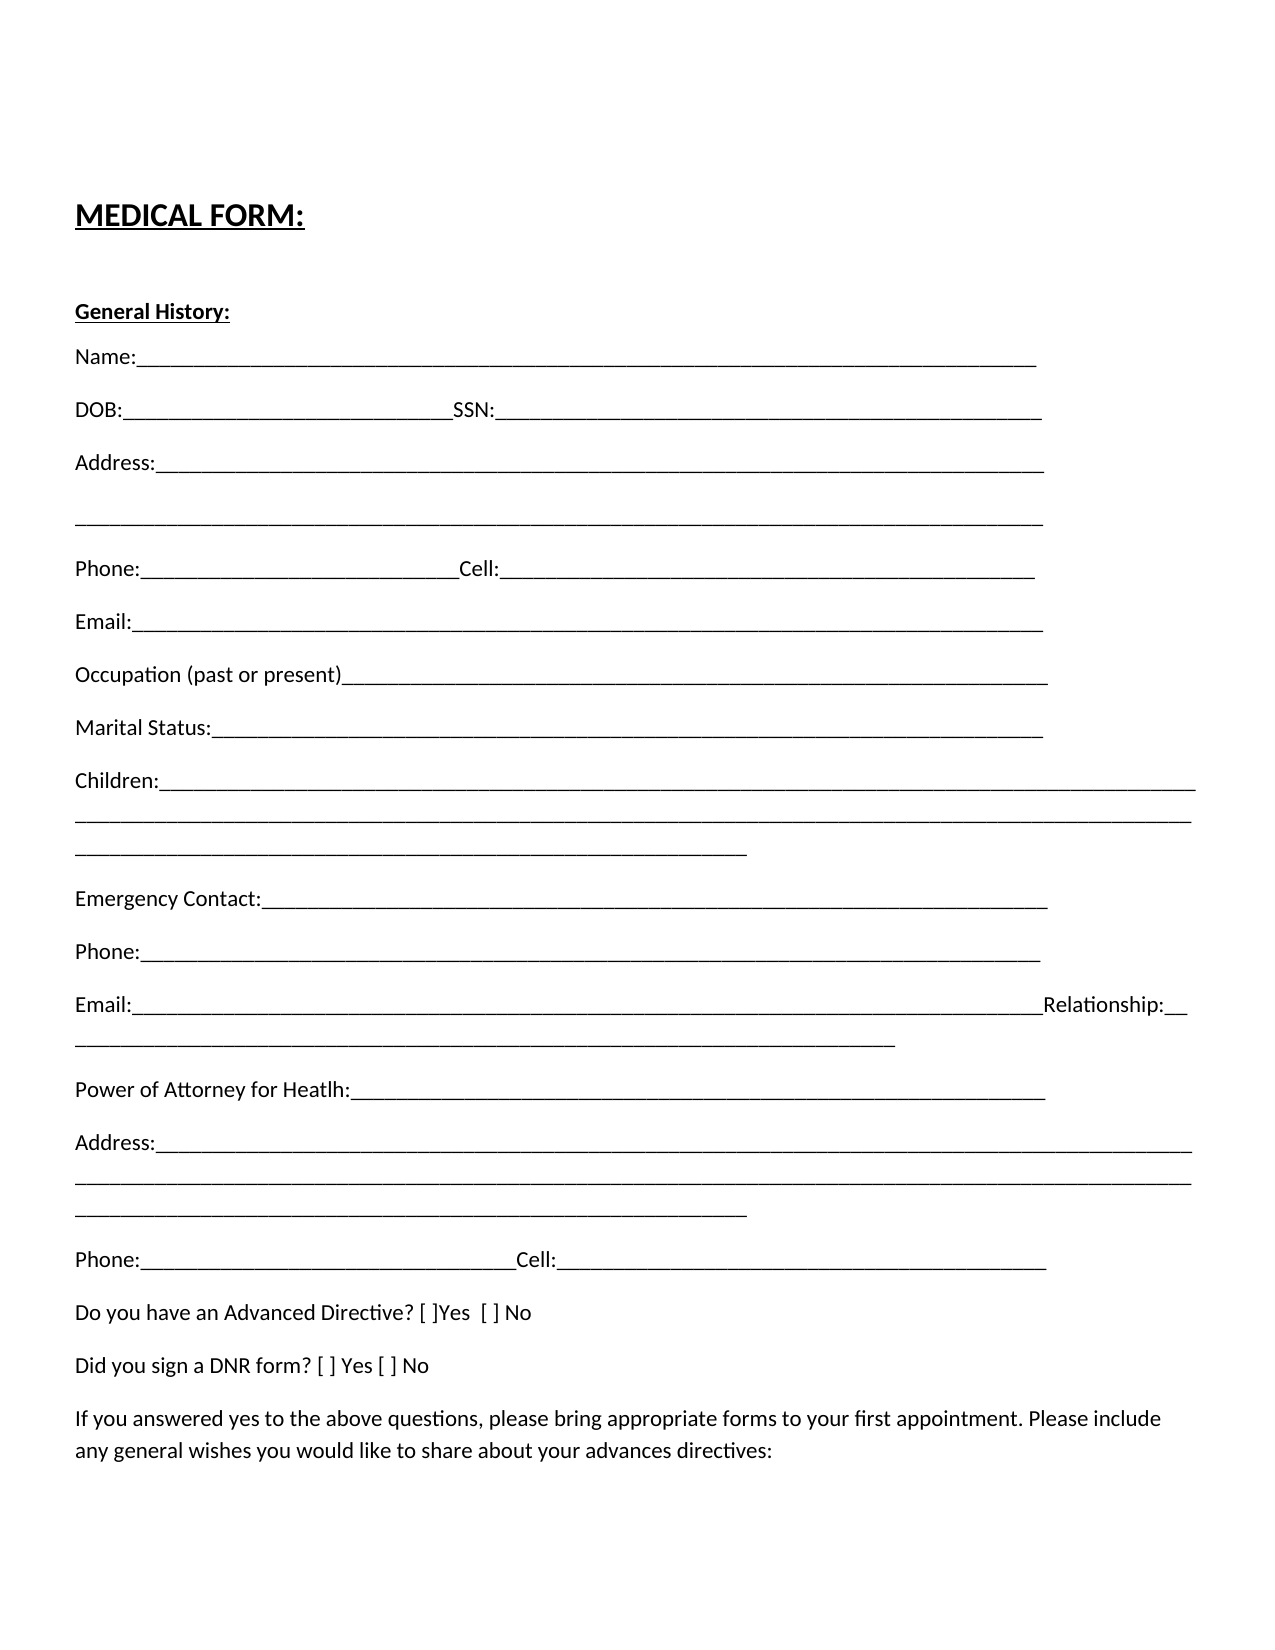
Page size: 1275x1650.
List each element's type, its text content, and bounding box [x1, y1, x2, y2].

text Name:_______________________________________________________________________________ [75, 342, 1200, 370]
text General History: [75, 297, 1200, 326]
text Phone:_________________________________Cell:___________________________________________ [75, 1245, 1200, 1273]
text If you answered yes to the above questions, please bring appropriate forms to your first appointment. Please include any general wishes you would like to share about your advances directives: [75, 1404, 1200, 1465]
text Email:________________________________________________________________________________Relationship:__________________________________________________________________________ [75, 990, 1200, 1050]
text Marital Status:_________________________________________________________________________ [75, 713, 1200, 741]
text Phone:_______________________________________________________________________________ [75, 937, 1200, 965]
text Emergency Contact:_____________________________________________________________________ [75, 884, 1200, 912]
text Children:________________________________________________________________________________________________________________________________________________________________________________________________________________________________________________________ [75, 766, 1200, 859]
text MEDICAL FORM: [75, 193, 1200, 234]
text Do you have an Advanced Directive? [ ]Yes [ ] No [75, 1298, 1200, 1326]
text Power of Attorney for Heatlh:_____________________________________________________________ [75, 1075, 1200, 1103]
text Email:________________________________________________________________________________ [75, 607, 1200, 635]
text Address:______________________________________________________________________________ [75, 448, 1200, 476]
text DOB:_____________________________SSN:________________________________________________ [75, 395, 1200, 423]
text Address:________________________________________________________________________________________________________________________________________________________________________________________________________________________________________________________ [75, 1128, 1200, 1220]
text Occupation (past or present)______________________________________________________________ [75, 660, 1200, 688]
text Did you sign a DNR form? [ ] Yes [ ] No [75, 1351, 1200, 1379]
text Phone:____________________________Cell:_______________________________________________ [75, 554, 1200, 582]
text _____________________________________________________________________________________ [75, 501, 1200, 529]
